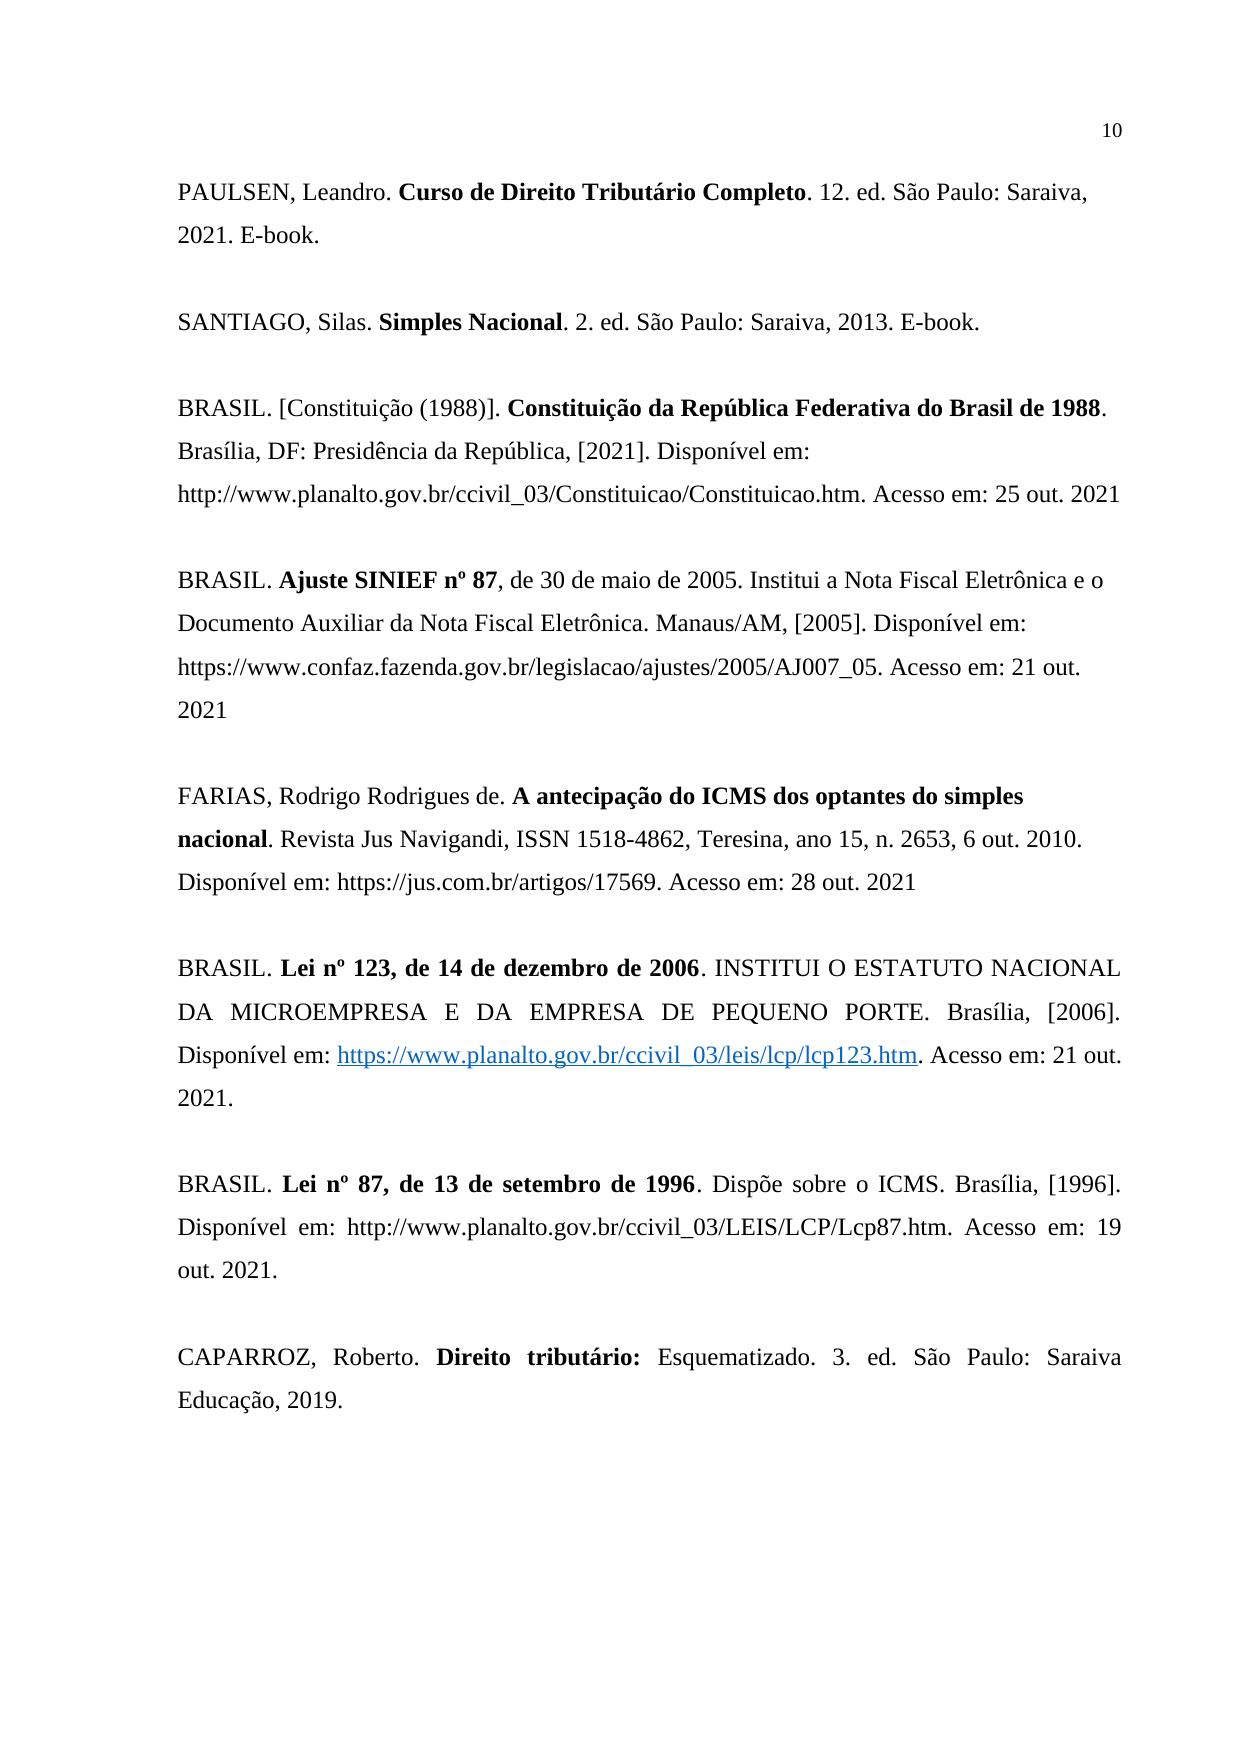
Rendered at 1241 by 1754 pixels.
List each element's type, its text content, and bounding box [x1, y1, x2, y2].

text BRASIL. Ajuste SINIEF nº 87, de 30 de maio de 2005. Institui a Nota Fiscal Eletrônica e o Documento Auxiliar da Nota Fiscal Eletrônica. Manaus/AM, [2005]. Disponível em: https://www.confaz.fazenda.gov.br/legislacao/ajustes/2005/AJ007_05. Acesso em: 21 out. 2021 [177, 565, 1122, 723]
text SANTIAGO, Silas. Simples Nacional. 2. ed. São Paulo: Saraiva, 2013. E-book. [177, 307, 1122, 335]
text BRASIL. [Constituição (1988)]. Constituição da República Federativa do Brasil de 1988. Brasília, DF: Presidência da República, [2021]. Disponível em: http://www.planalto.gov.br/ccivil_03/Constituicao/Constituicao.htm. Acesso em: 25 out. 2021 [177, 393, 1122, 508]
text PAULSEN, Leandro. Curso de Direito Tributário Completo. 12. ed. São Paulo: Saraiva, 2021. E-book. [177, 177, 1122, 249]
text BRASIL. Lei nº 87, de 13 de setembro de 1996. Dispõe sobre o ICMS. Brasília, [1996]. Disponível em: http://www.planalto.gov.br/ccivil_03/LEIS/LCP/Lcp87.htm. Acesso em: 19 out. 2021. [177, 1169, 1122, 1284]
text FARIAS, Rodrigo Rodrigues de. A antecipação do ICMS dos optantes do simples nacional. Revista Jus Navigandi, ISSN 1518-4862, Teresina, ano 15, n. 2653, 6 out. 2010. Disponível em: https://jus.com.br/artigos/17569. Acesso em: 28 out. 2021 [177, 781, 1122, 896]
text BRASIL. Lei nº 123, de 14 de dezembro de 2006. INSTITUI O ESTATUTO NACIONAL DA MICROEMPRESA E DA EMPRESA DE PEQUENO PORTE. Brasília, [2006]. Disponível em: https://www.planalto.gov.br/ccivil_03/leis/lcp/lcp123.htm. Acesso em: 21 out. 2021. [177, 953, 1122, 1112]
text CAPARROZ, Roberto. Direito tributário: Esquematizado. 3. ed. São Paulo: Saraiva Educação, 2019. [177, 1342, 1122, 1413]
